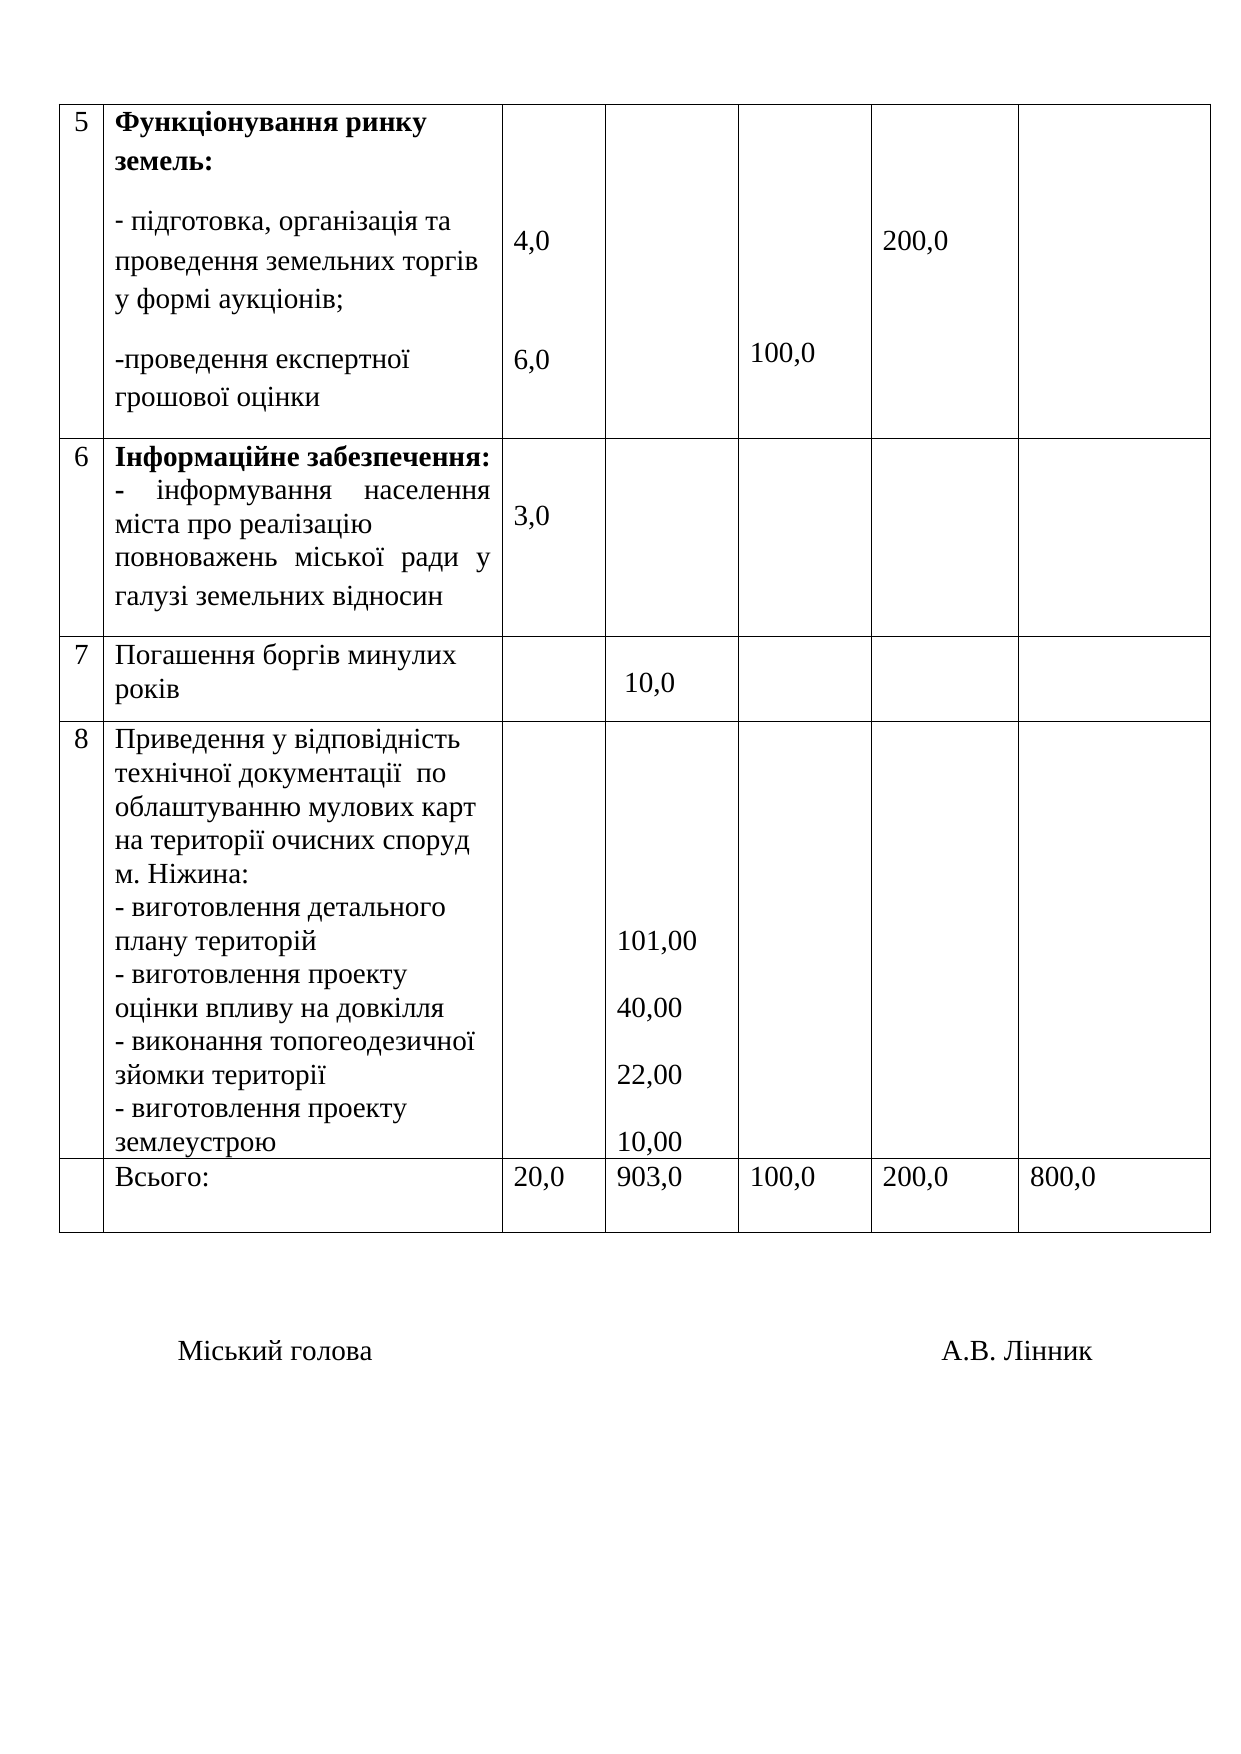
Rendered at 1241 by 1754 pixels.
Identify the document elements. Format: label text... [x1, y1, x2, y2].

table_cell 100,0 [739, 105, 871, 438]
table_cell [1019, 637, 1210, 721]
table_cell [606, 105, 738, 438]
table_cell 8 [60, 722, 103, 1158]
table_cell [739, 439, 871, 636]
table_cell [872, 439, 1018, 636]
table_cell [503, 637, 605, 721]
table_cell Погашення боргів минулих років [104, 637, 502, 721]
table_cell 6 [60, 439, 103, 636]
table_cell 4,0 6,0 [503, 105, 605, 438]
table_cell [1019, 105, 1210, 438]
table_cell 800,0 [1019, 1159, 1210, 1232]
table_cell 20,0 [503, 1159, 605, 1232]
table_cell 3,0 [503, 439, 605, 636]
text Міський голова А.В. Лінник [177, 1333, 1167, 1367]
table_cell 100,0 [739, 1159, 871, 1232]
table_cell Інформаційне забезпечення: - інформування населення міста про реалізацію повноважень міської ради у галузі земельних відносин [104, 439, 502, 636]
table_cell [872, 722, 1018, 1158]
table_cell [739, 722, 871, 1158]
table_cell 200,0 [872, 1159, 1018, 1232]
table_cell [1019, 722, 1210, 1158]
table_cell Приведення у відповідність технічної документації по облаштуванню мулових карт на території очисних споруд м. Ніжина: - виготовлення детального плану територій - виготовлення проекту оцінки впливу на довкілля - виконання топогеодезичної зйомки території - виготовлення проекту землеустрою [104, 722, 502, 1158]
table_cell [606, 439, 738, 636]
table_cell Функціонування ринку земель: - підготовка, організація та проведення земельних торгів у формі аукціонів; -проведення експертної грошової оцінки [104, 105, 502, 438]
table_cell [503, 722, 605, 1158]
table_cell 101,00 40,00 22,00 10,00 [606, 722, 738, 1158]
table_cell Всього: [104, 1159, 502, 1232]
table_cell [60, 1159, 103, 1232]
table_cell 903,0 [606, 1159, 738, 1232]
table_cell 200,0 [872, 105, 1018, 438]
table_cell [872, 637, 1018, 721]
table_cell 10,0 [606, 637, 738, 721]
table_cell 7 [60, 637, 103, 721]
table_cell [1019, 439, 1210, 636]
table_cell 5 [60, 105, 103, 438]
table_cell [739, 637, 871, 721]
